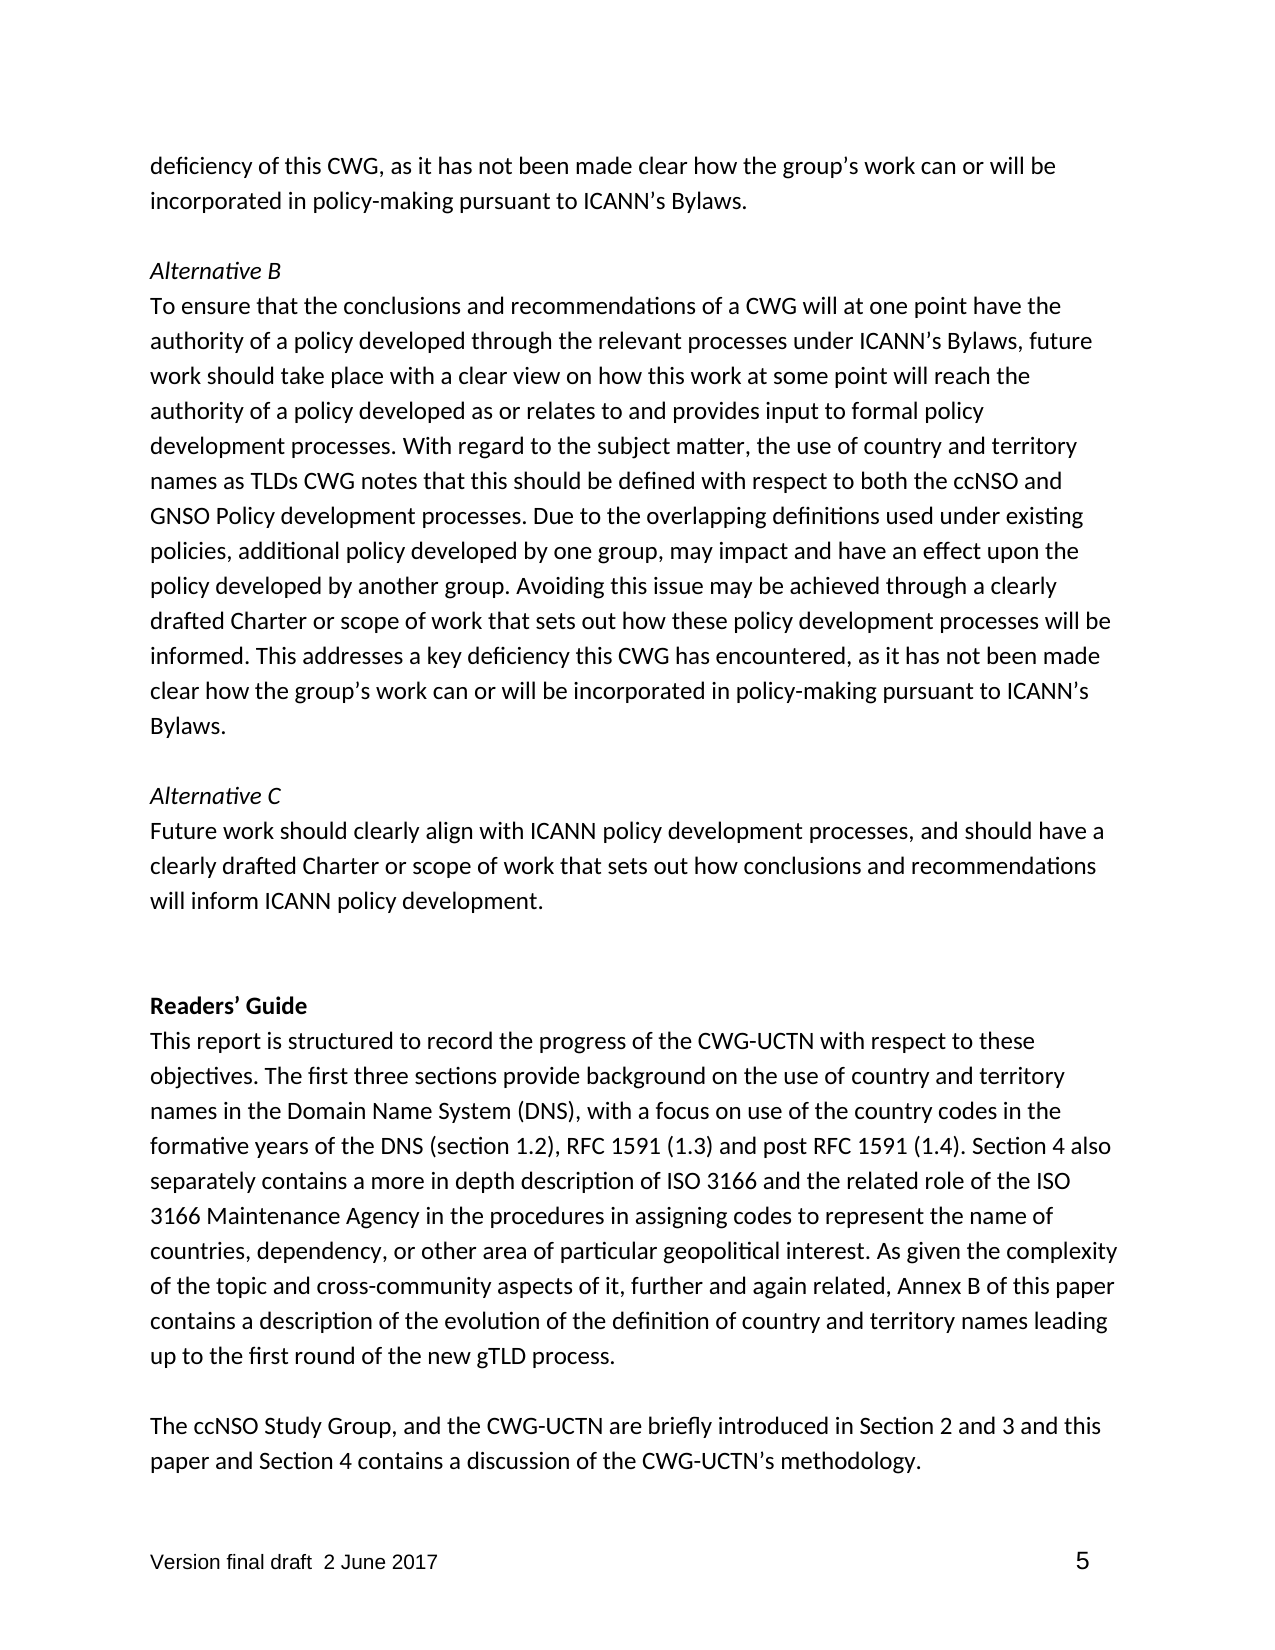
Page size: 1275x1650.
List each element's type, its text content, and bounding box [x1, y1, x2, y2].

text Readers’ Guide [150, 990, 1125, 1021]
list Future work should clearly align with ICANN policy development processes, and should have a clearly drafted Charter or scope of work that sets out how conclusions and recommendations will inform ICANN policy development. [150, 815, 1125, 916]
list Alternative C [150, 780, 1125, 811]
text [150, 150, 1125, 216]
text To ensure that the conclusions and recommendations of a CWG will at one point have the authority of a policy developed through the relevant processes under ICANN’s Bylaws, future work should take place with a clear view on how this work at some point will reach the authority of a policy developed as or relates to and provides input to formal policy development processes. With regard to the subject matter, the use of country and territory names as TLDs CWG notes that this should be defined with respect to both the ccNSO and GNSO Policy development processes. Due to the overlapping definitions used under existing policies, additional policy developed by one group, may impact and have an effect upon the policy developed by another group. Avoiding this issue may be achieved through a clearly drafted Charter or scope of work that sets out how these policy development processes will be informed. This addresses a key deficiency this CWG has encountered, as it has not been made clear how the group’s work can or will be incorporated in policy-making pursuant to ICANN’s Bylaws. [150, 290, 1125, 741]
text The ccNSO Study Group, and the CWG-UCTN are briefly introduced in Section 2 and 3 and this paper and Section 4 contains a discussion of the CWG-UCTN’s methodology. [150, 1410, 1125, 1476]
text Alternative B [150, 255, 1125, 286]
text This report is structured to record the progress of the CWG-UCTN with respect to these objectives. The first three sections provide background on the use of country and territory names in the Domain Name System (DNS), with a focus on use of the country codes in the formative years of the DNS (section 1.2), RFC 1591 (1.3) and post RFC 1591 (1.4). Section 4 also separately contains a more in depth description of ISO 3166 and the related role of the ISO 3166 Maintenance Agency in the procedures in assigning codes to represent the name of countries, dependency, or other area of particular geopolitical interest. As given the complexity of the topic and cross-community aspects of it, further and again related, Annex B of this paper contains a description of the evolution of the definition of country and territory names leading up to the first round of the new gTLD process. [150, 1025, 1125, 1371]
